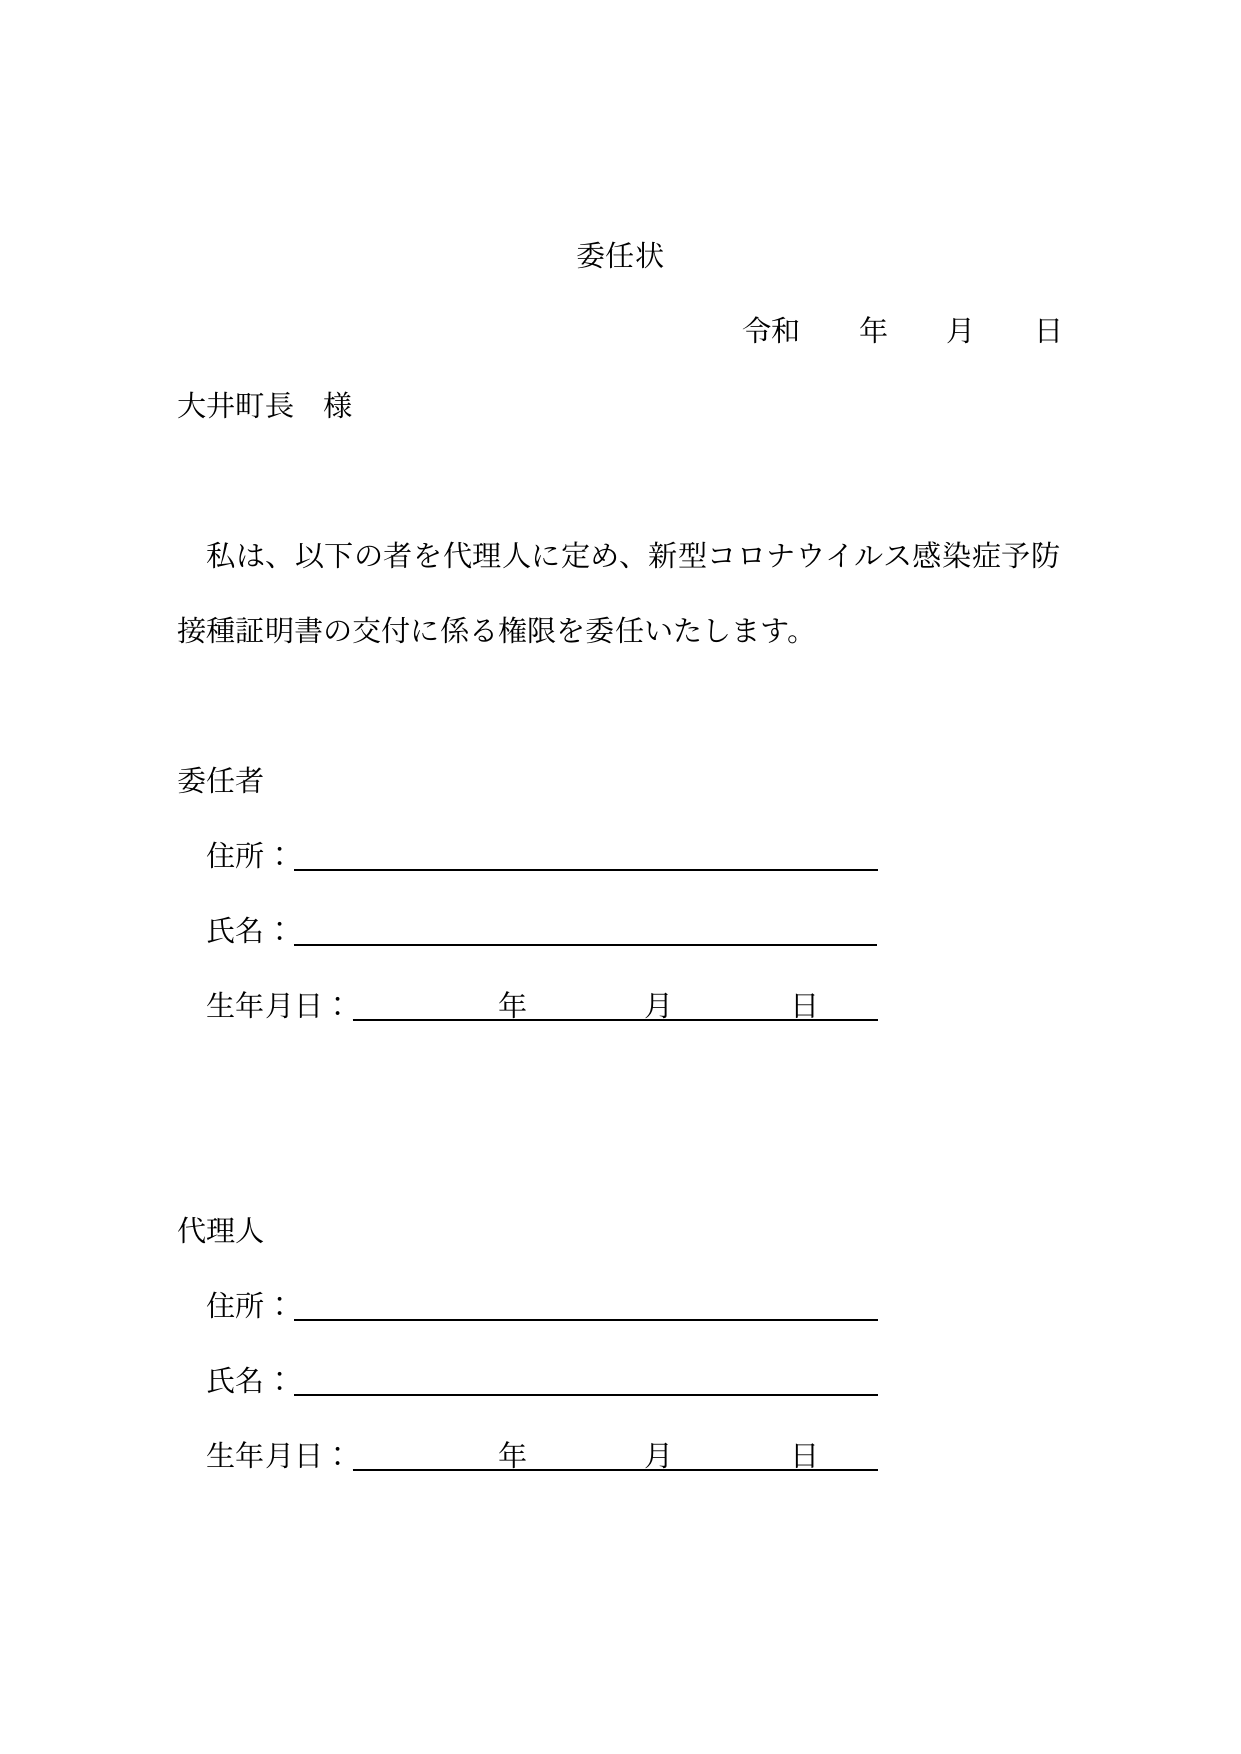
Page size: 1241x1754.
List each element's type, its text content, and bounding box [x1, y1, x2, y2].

text 生年月日： 年 月 日 [177, 1417, 1063, 1492]
text 氏名： [177, 1342, 1063, 1417]
text 生年月日： 年 月 日 [177, 967, 1063, 1042]
text 委任状 [177, 217, 1063, 292]
text 氏名： [177, 892, 1063, 967]
text 委任者 [177, 742, 1063, 817]
text 大井町長 様 [177, 367, 1063, 442]
text 代理人 [177, 1192, 1063, 1267]
text 住所： [177, 817, 1063, 892]
text 住所： [177, 1267, 1063, 1342]
text 令和 年 月 日 [177, 292, 1063, 367]
text 私は、以下の者を代理人に定め、新型コロナウイルス感染症予防接種証明書の交付に係る権限を委任いたします。 [177, 517, 1063, 667]
